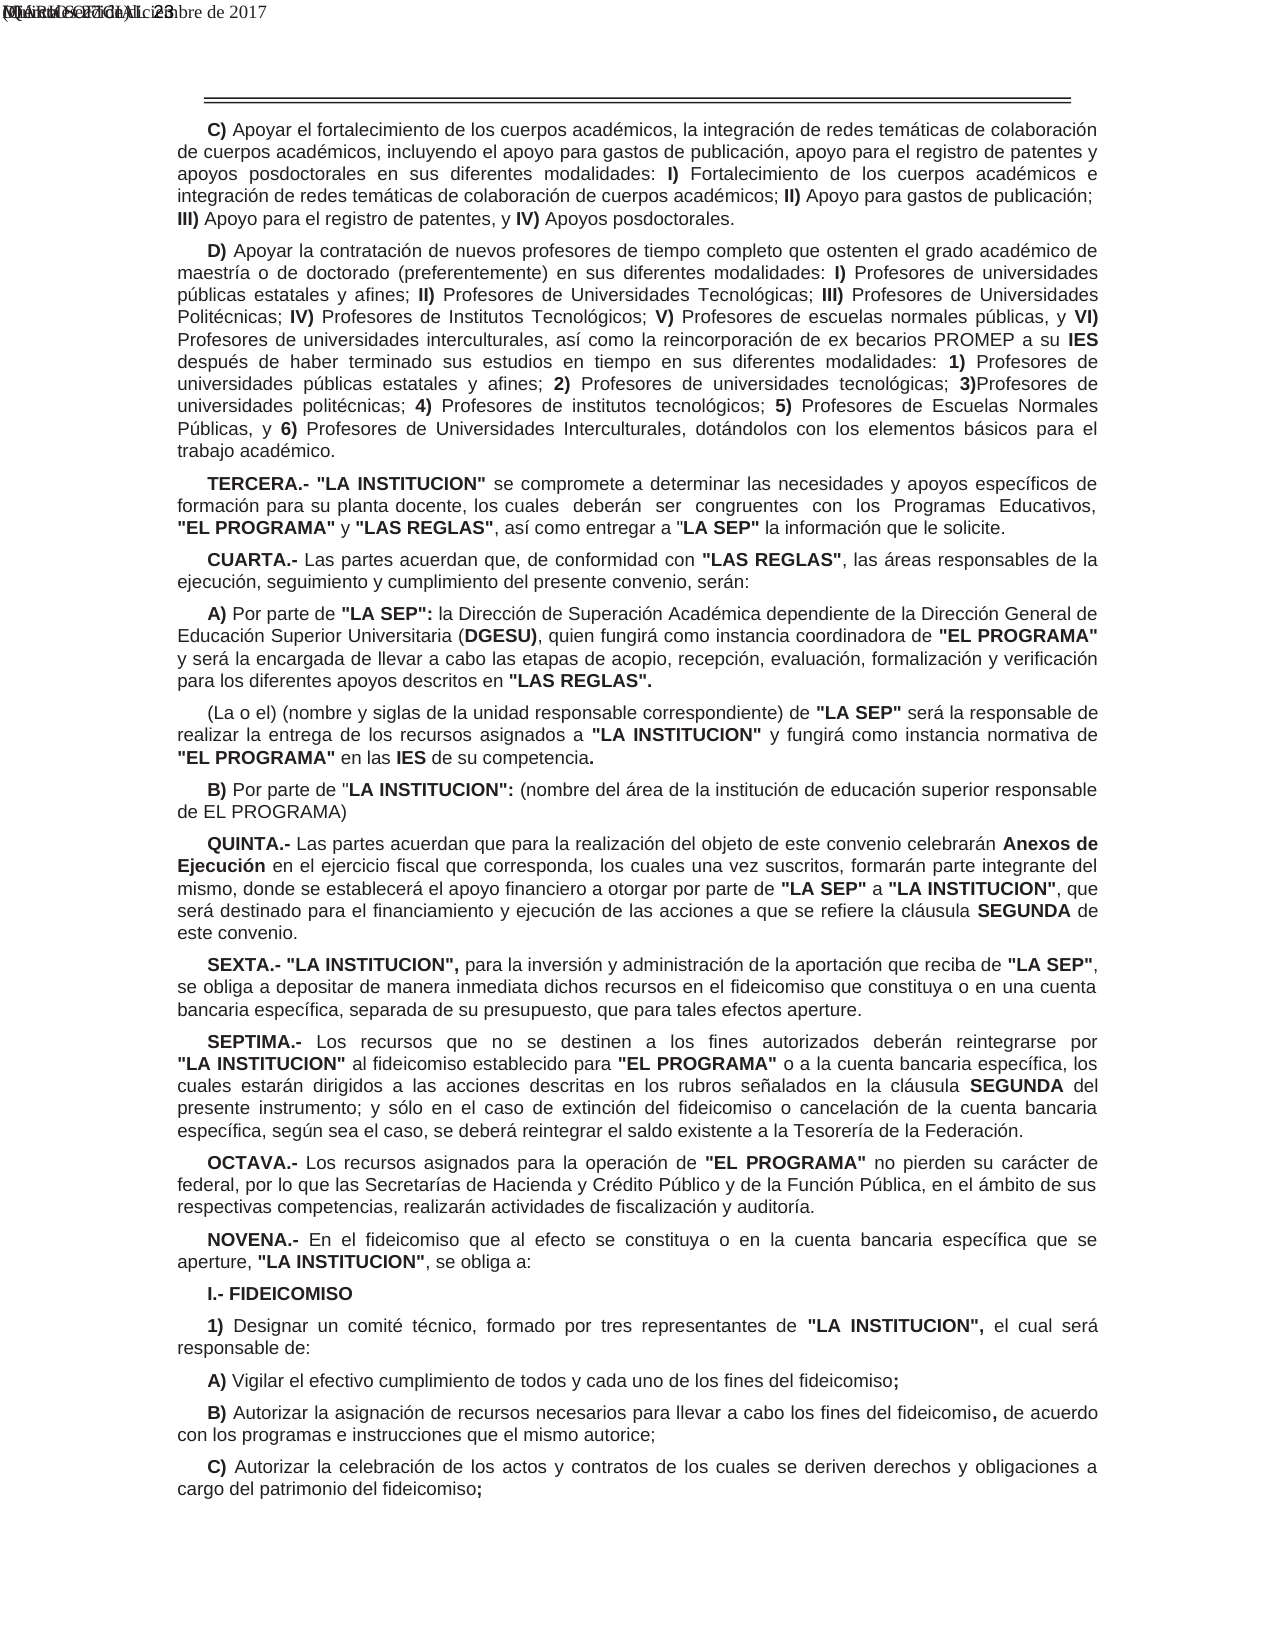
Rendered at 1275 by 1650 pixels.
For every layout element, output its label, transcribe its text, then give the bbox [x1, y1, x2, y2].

text NOVENA.- En el fideicomiso que al efecto se constituya o en la cuenta bancaria específica que se aperture, "LA INSTITUCION", se obliga a: [177, 1228, 1098, 1272]
text CUARTA.- Las partes acuerdan que, de conformidad con "LAS REGLAS", las áreas responsables de la ejecución, seguimiento y cumplimiento del presente convenio, serán: [177, 549, 1098, 593]
text TERCERA.- "LA INSTITUCION" se compromete a determinar las necesidades y apoyos específicos de formación para su planta docente, los cuales deberán ser congruentes con los Programas Educativos, "EL PROGRAMA" y "LAS REGLAS", así como entregar a "LA SEP" la información que le solicite. [177, 472, 1098, 538]
subtitle I.- FIDEICOMISO [207, 1283, 1112, 1304]
list Autorizar la celebración de los actos y contratos de los cuales se deriven derechos y obligaciones a cargo del patrimonio del fideicomiso; [177, 1456, 1098, 1499]
list Autorizar la asignación de recursos necesarios para llevar a cabo los fines del fideicomiso, de acuerdo con los programas e instrucciones que el mismo autorice; [177, 1402, 1098, 1445]
list Apoyar el fortalecimiento de los cuerpos académicos, la integración de redes temáticas de colaboración de cuerpos académicos, incluyendo el apoyo para gastos de publicación, apoyo para el registro de patentes y apoyos posdoctorales en sus diferentes modalidades: I) Fortalecimiento de los cuerpos académicos e integración de redes temáticas de colaboración de cuerpos académicos; II) Apoyo para gastos de publicación; [177, 118, 1098, 207]
text OCTAVA.- Los recursos asignados para la operación de "EL PROGRAMA" no pierden su carácter de federal, por lo que las Secretarías de Hacienda y Crédito Público y de la Función Pública, en el ámbito de sus respectivas competencias, realizarán actividades de fiscalización y auditoría. [177, 1152, 1098, 1218]
list Apoyar la contratación de nuevos profesores de tiempo completo que ostenten el grado académico de maestría o de doctorado (preferentemente) en sus diferentes modalidades: I) Profesores de universidades públicas estatales y afines; II) Profesores de Universidades Tecnológicas; III) Profesores de Universidades Politécnicas; IV) Profesores de Institutos Tecnológicos; V) Profesores de escuelas normales públicas, y VI) Profesores de universidades interculturales, así como la reincorporación de ex becarios PROMEP a su IES después de haber terminado sus estudios en tiempo en sus diferentes modalidades: 1) Profesores de universidades públicas estatales y afines; 2) Profesores de universidades tecnológicas; 3)Profesores de universidades politécnicas; 4) Profesores de institutos tecnológicos; 5) Profesores de Escuelas Normales Públicas, y 6) Profesores de Universidades Interculturales, dotándolos con los elementos básicos para el trabajo académico. [177, 240, 1098, 461]
list Por parte de "LA INSTITUCION": (nombre del área de la institución de educación superior responsable de EL PROGRAMA) [177, 779, 1098, 822]
text SEPTIMA.- Los recursos que no se destinen a los fines autorizados deberán reintegrarse por "LA INSTITUCION" al fideicomiso establecido para "EL PROGRAMA" o a la cuenta bancaria específica, los cuales estarán dirigidos a las acciones descritas en los rubros señalados en la cláusula SEGUNDA del presente instrumento; y sólo en el caso de extinción del fideicomiso o cancelación de la cuenta bancaria específica, según sea el caso, se deberá reintegrar el saldo existente a la Tesorería de la Federación. [177, 1031, 1098, 1141]
text (La o el) (nombre y siglas de la unidad responsable correspondiente) de "LA SEP" será la responsable de realizar la entrega de los recursos asignados a "LA INSTITUCION" y fungirá como instancia normativa de "EL PROGRAMA" en las IES de su competencia. [177, 702, 1098, 768]
text SEXTA.- "LA INSTITUCION", para la inversión y administración de la aportación que reciba de "LA SEP", se obliga a depositar de manera inmediata dichos recursos en el fideicomiso que constituya o en una cuenta bancaria específica, separada de su presupuesto, que para tales efectos aperture. [177, 954, 1098, 1020]
text QUINTA.- Las partes acuerdan que para la realización del objeto de este convenio celebrarán Anexos de Ejecución en el ejercicio fiscal que corresponda, los cuales una vez suscritos, formarán parte integrante del mismo, donde se establecerá el apoyo financiero a otorgar por parte de "LA SEP" a "LA INSTITUCION", que será destinado para el financiamiento y ejecución de las acciones a que se refiere la cláusula SEGUNDA de este convenio. [177, 833, 1098, 943]
list Designar un comité técnico, formado por tres representantes de "LA INSTITUCION", el cual será responsable de: [177, 1315, 1098, 1359]
text III) Apoyo para el registro de patentes, y IV) Apoyos posdoctorales. [177, 208, 1112, 229]
list Por parte de "LA SEP": la Dirección de Superación Académica dependiente de la Dirección General de Educación Superior Universitaria (DGESU), quien fungirá como instancia coordinadora de "EL PROGRAMA" y será la encargada de llevar a cabo las etapas de acopio, recepción, evaluación, formalización y verificación para los diferentes apoyos descritos en "LAS REGLAS". [177, 603, 1098, 691]
list Vigilar el efectivo cumplimiento de todos y cada uno de los fines del fideicomiso; [207, 1369, 1112, 1391]
